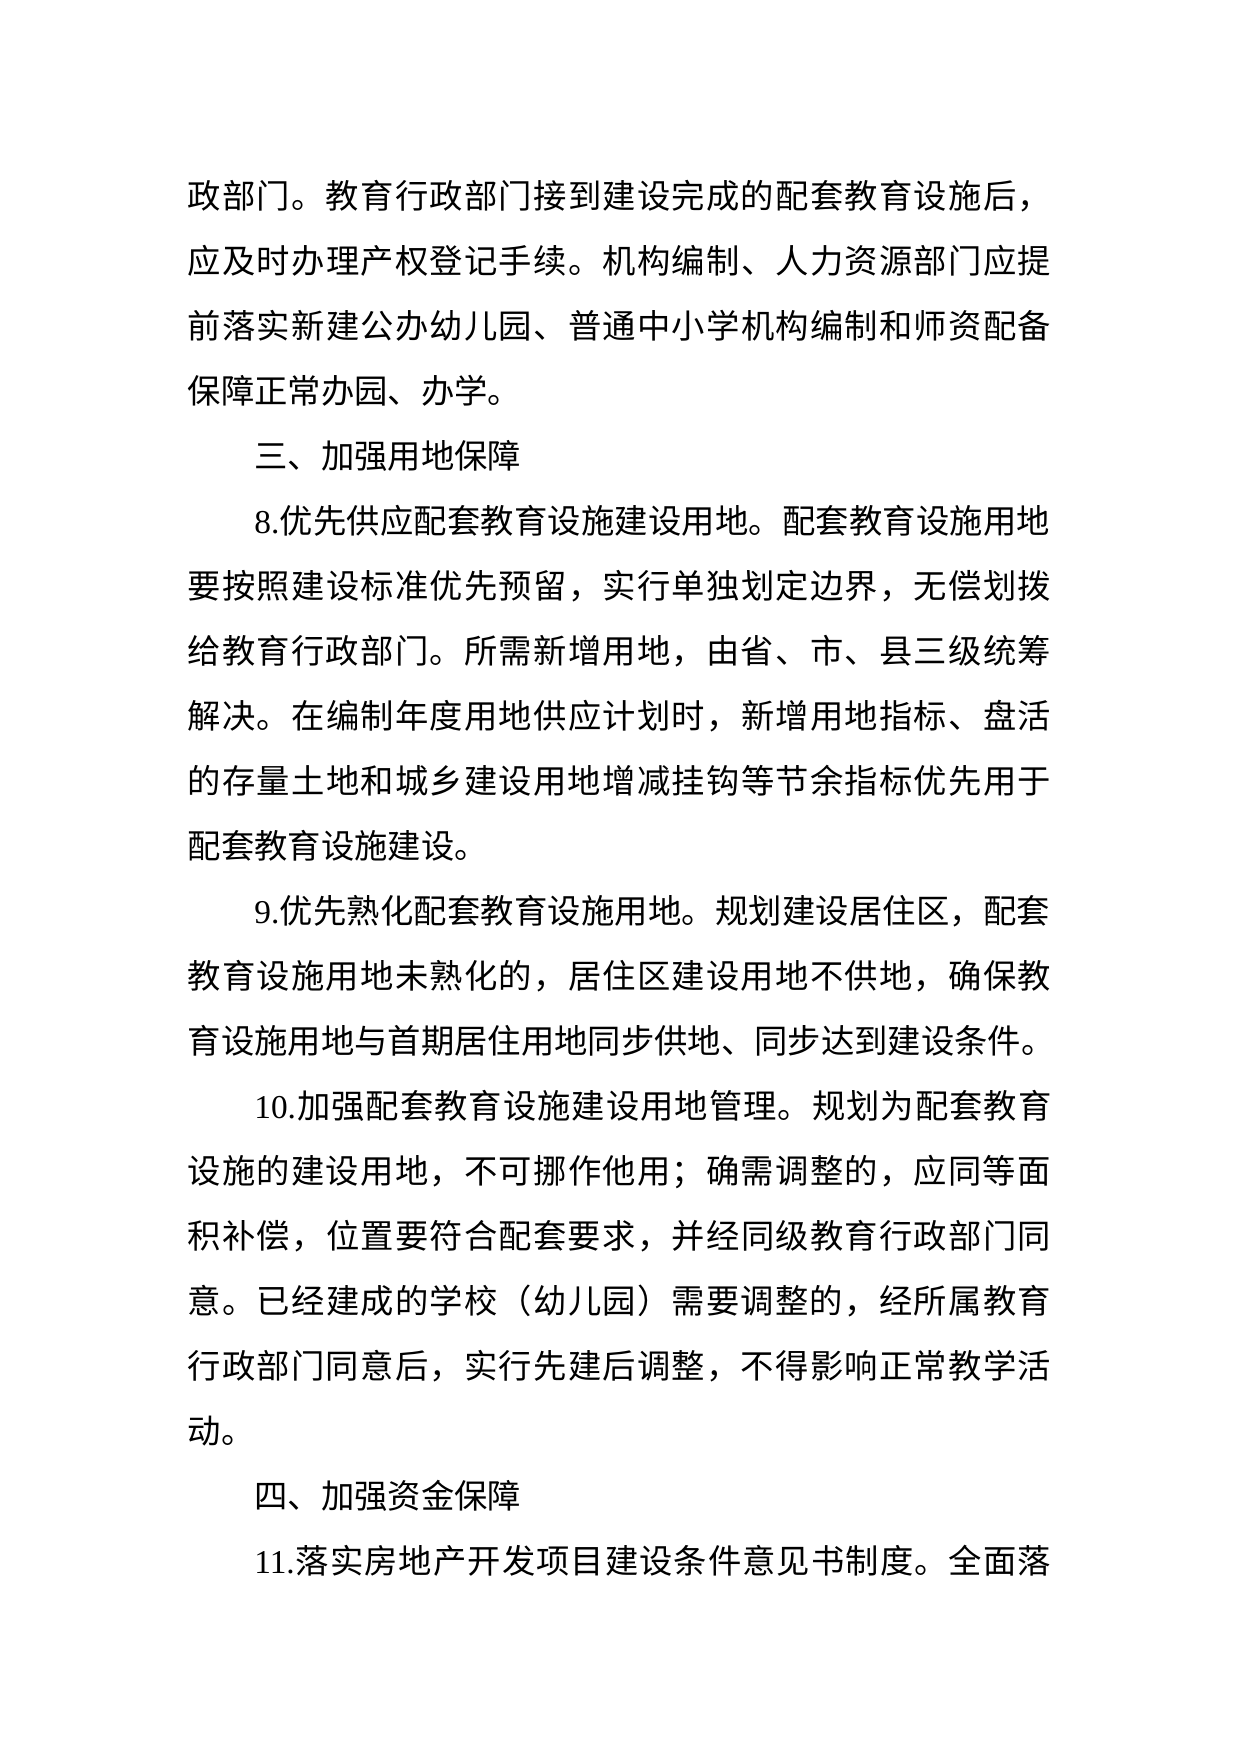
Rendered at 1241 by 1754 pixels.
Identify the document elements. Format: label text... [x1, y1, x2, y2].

text 三、加强用地保障 [187, 422, 1053, 487]
text 8.优先供应配套教育设施建设用地。配套教育设施用地要按照建设标准优先预留，实行单独划定边界，无偿划拨给教育行政部门。所需新增用地，由省、市、县三级统筹解决。在编制年度用地供应计划时，新增用地指标、盘活的存量土地和城乡建设用地增减挂钩等节余指标优先用于配套教育设施建设。 [187, 487, 1053, 877]
text 10.加强配套教育设施建设用地管理。规划为配套教育设施的建设用地，不可挪作他用；确需调整的，应同等面积补偿，位置要符合配套要求，并经同级教育行政部门同意。已经建成的学校（幼儿园）需要调整的，经所属教育行政部门同意后，实行先建后调整，不得影响正常教学活动。 [187, 1072, 1053, 1462]
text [187, 1527, 1053, 1592]
text 9.优先熟化配套教育设施用地。规划建设居住区，配套教育设施用地未熟化的，居住区建设用地不供地，确保教育设施用地与首期居住用地同步供地、同步达到建设条件。 [187, 877, 1053, 1072]
text 四、加强资金保障 [187, 1462, 1053, 1527]
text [187, 162, 1053, 422]
